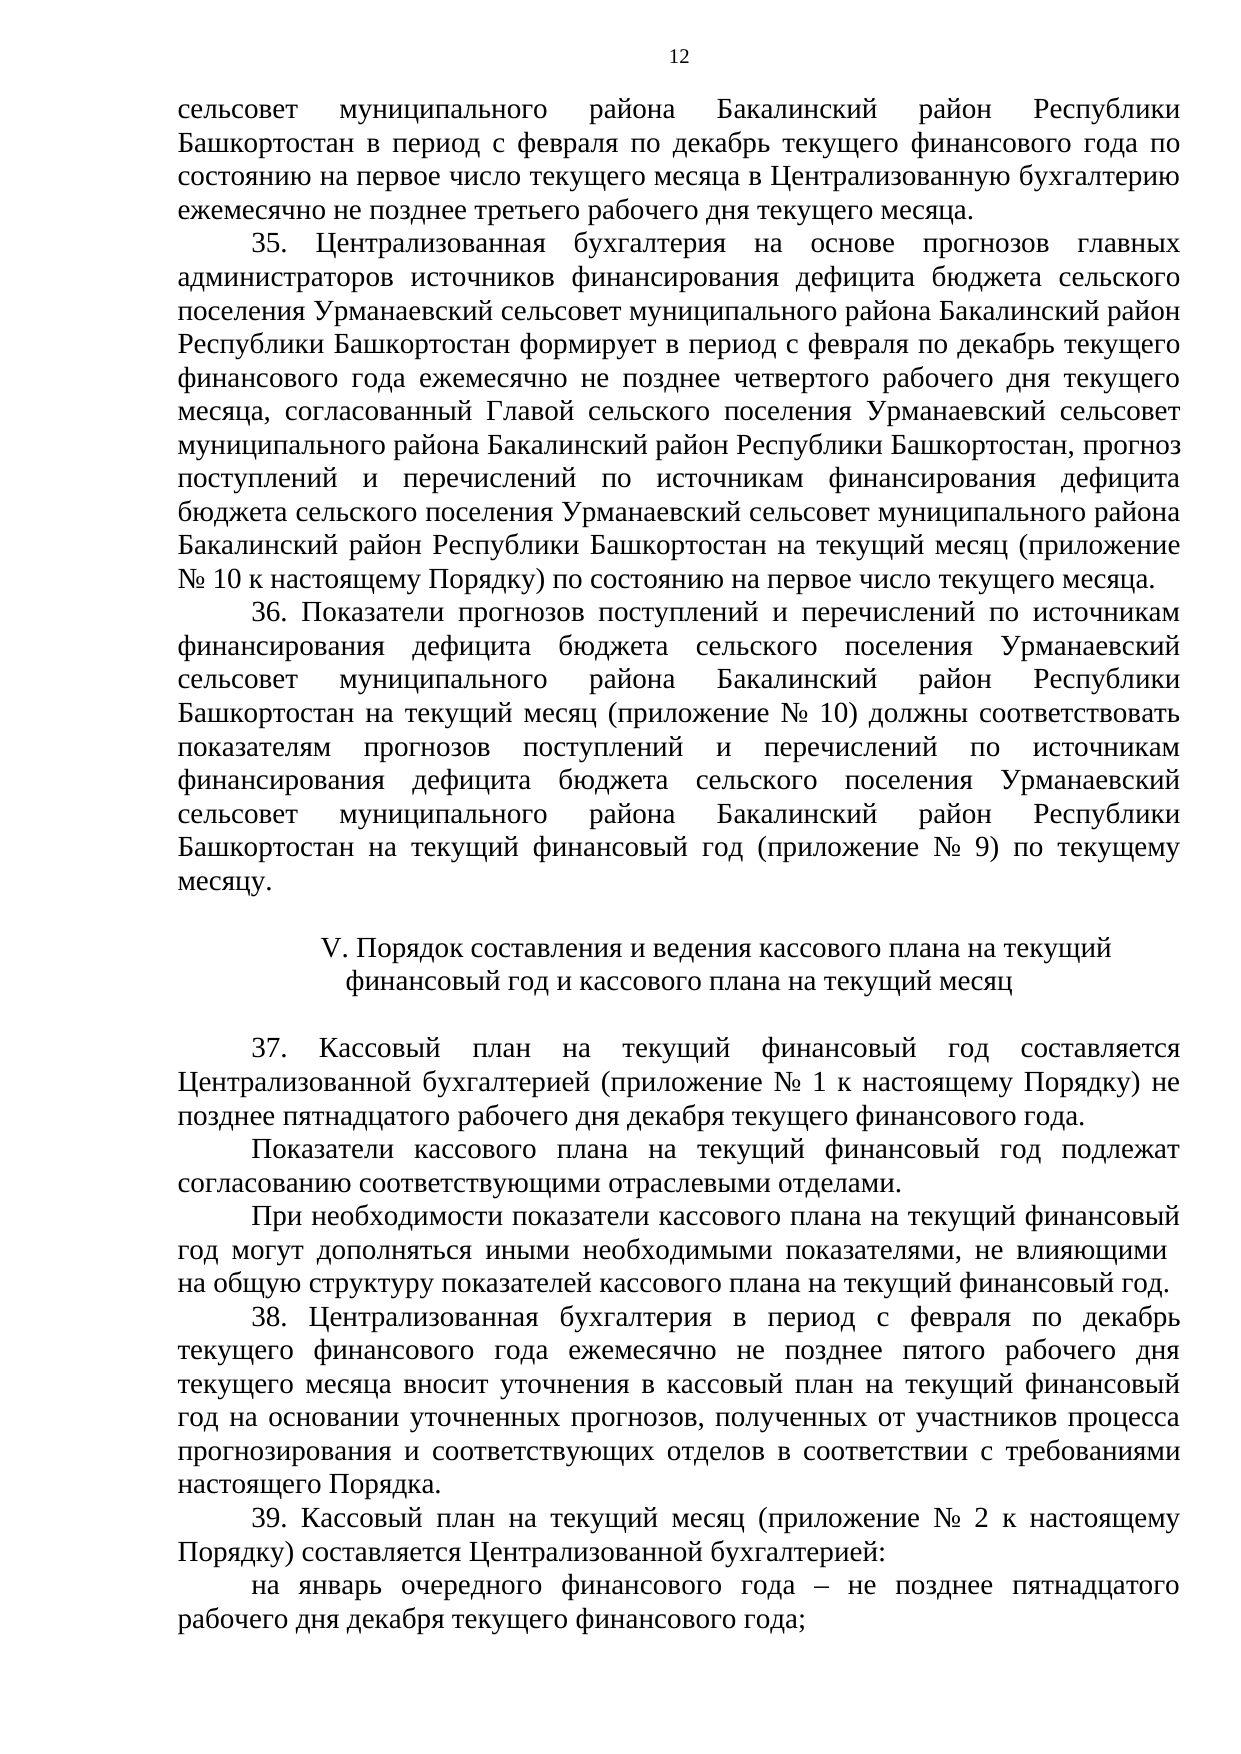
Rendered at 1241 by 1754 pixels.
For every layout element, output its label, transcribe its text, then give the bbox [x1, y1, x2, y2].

text V. Порядок составления и ведения кассового плана на текущий финансовый год и кассового плана на текущий месяц [177, 930, 1181, 997]
text 36. Показатели прогнозов поступлений и перечислений по источникам финансирования дефицита бюджета сельского поселения Урманаевский сельсовет муниципального района Бакалинский район Республики Башкортостан на текущий месяц (приложение № 10) должны соответствовать показателям прогнозов поступлений и перечислений по источникам финансирования дефицита бюджета сельского поселения Урманаевский сельсовет муниципального района Бакалинский район Республики Башкортостан на текущий финансовый год (приложение № 9) по текущему месяцу. [177, 594, 1181, 896]
text 37. Кассовый план на текущий финансовый год составляется Централизованной бухгалтерией (приложение № 1 к настоящему Порядку) не позднее пятнадцатого рабочего дня декабря текущего финансового года. [177, 1031, 1181, 1131]
text Показатели кассового плана на текущий финансовый год подлежат согласованию соответствующими отраслевыми отделами. [177, 1131, 1181, 1198]
text на январь очередного финансового года – не позднее пятнадцатого рабочего дня декабря текущего финансового года; [177, 1567, 1181, 1634]
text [177, 91, 1181, 226]
text 35. Централизованная бухгалтерия на основе прогнозов главных администраторов источников финансирования дефицита бюджета сельского поселения Урманаевский сельсовет муниципального района Бакалинский район Республики Башкортостан формирует в период с февраля по декабрь текущего финансового года ежемесячно не позднее четвертого рабочего дня текущего месяца, согласованный Главой сельского поселения Урманаевский сельсовет муниципального района Бакалинский район Республики Башкортостан, прогноз поступлений и перечислений по источникам финансирования дефицита бюджета сельского поселения Урманаевский сельсовет муниципального района Бакалинский район Республики Башкортостан на текущий месяц (приложение № 10 к настоящему Порядку) по состоянию на первое число текущего месяца. [177, 226, 1181, 594]
text 39. Кассовый план на текущий месяц (приложение № 2 к настоящему Порядку) составляется Централизованной бухгалтерией: [177, 1500, 1181, 1567]
text При необходимости показатели кассового плана на текущий финансовый год могут дополняться иными необходимыми показателями, не влияющими на общую структуру показателей кассового плана на текущий финансовый год. [177, 1198, 1181, 1299]
text 38. Централизованная бухгалтерия в период с февраля по декабрь текущего финансового года ежемесячно не позднее пятого рабочего дня текущего месяца вносит уточнения в кассовый план на текущий финансовый год на основании уточненных прогнозов, полученных от участников процесса прогнозирования и соответствующих отделов в соответствии с требованиями настоящего Порядка. [177, 1299, 1181, 1500]
